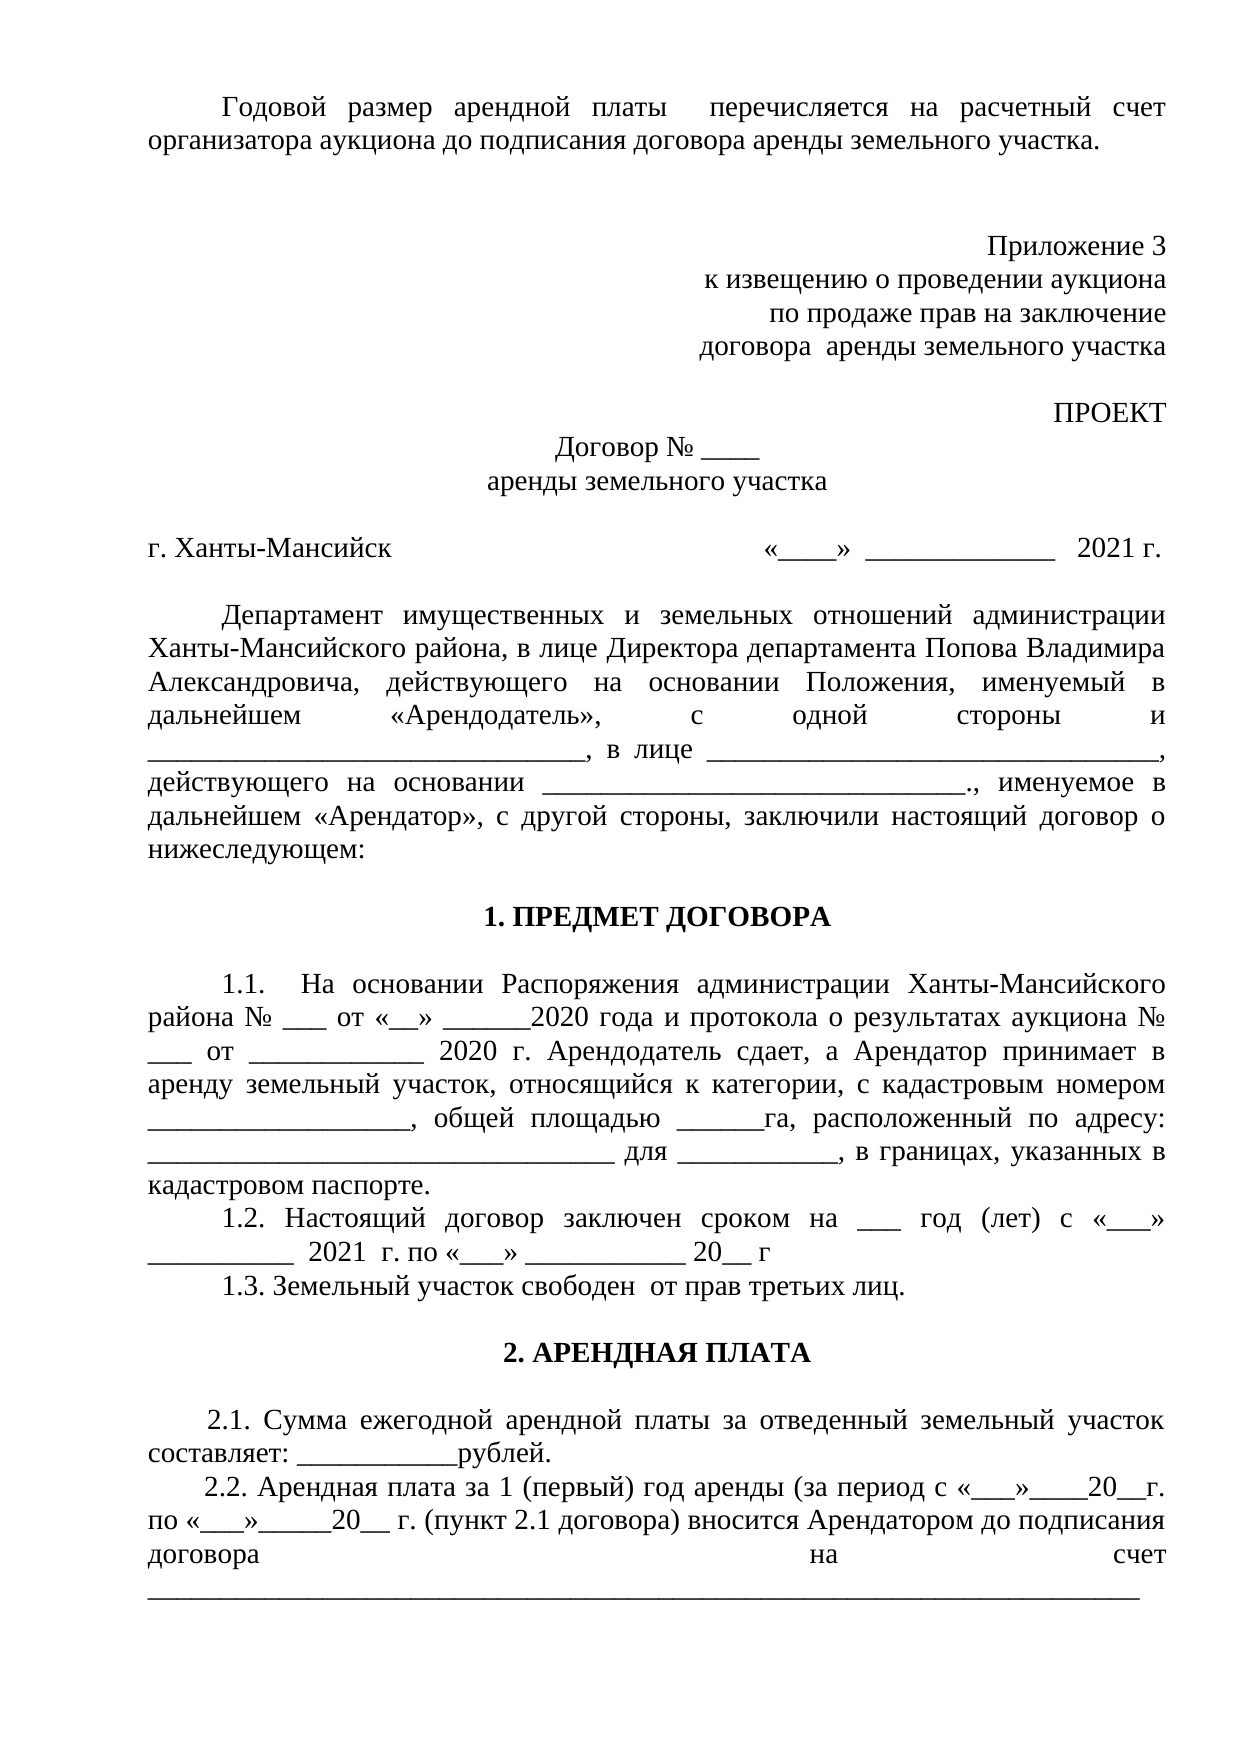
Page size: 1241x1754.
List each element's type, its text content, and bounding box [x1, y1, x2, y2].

text 1.3. Земельный участок свободен от прав третьих лиц. [148, 1268, 1166, 1301]
text к извещению о проведении аукциона [148, 261, 1166, 295]
text Департамент имущественных и земельных отношений администрации Ханты-Мансийского района, в лице Директора департамента Попова Владимира Александровича, действующего на основании Положения, именуемый в дальнейшем «Арендодатель», с одной стороны и ______________________________, в лице _______________________________, действующего на основании _____________________________., именуемое в дальнейшем «Арендатор», с другой стороны, заключили настоящий договор о нижеследующем: [148, 597, 1166, 865]
text 2. АРЕНДНАЯ ПЛАТА [148, 1335, 1166, 1368]
text ПРОЕКТ [148, 396, 1166, 429]
text г. Ханты-Мансийск «____» _____________ 2021 г. [148, 530, 1166, 563]
text 1. ПРЕДМЕТ ДОГОВОРА [148, 899, 1166, 932]
text Годовой размер арендной платы перечисляется на расчетный счет организатора аукциона до подписания договора аренды земельного участка. [148, 89, 1166, 156]
text Договор № ____ [148, 429, 1166, 463]
text аренды земельного участка [148, 463, 1166, 496]
text договора аренды земельного участка [148, 328, 1166, 362]
text 1.1. На основании Распоряжения администрации Ханты-Мансийского района № ___ от «__» ______2020 года и протокола о результатах аукциона № ___ от ____________ 2020 г. Арендодатель сдает, а Арендатор принимает в аренду земельный участок, относящийся к категории, с кадастровым номером __________________, общей площадью ______га, расположенный по адресу: ________________________________ для ___________, в границах, указанных в кадастровом паспорте. [148, 966, 1166, 1201]
text 2.2. Арендная плата за 1 (первый) год аренды (за период с «___»____20__г. по «___»_____20__ г. (пункт 2.1 договора) вносится Арендатором до подписания договора на счет ____________________________________________________________________ [148, 1469, 1166, 1603]
text 2.1. Сумма ежегодной арендной платы за отведенный земельный участок составляет: ___________рублей. [148, 1402, 1165, 1469]
text 1.2. Настоящий договор заключен сроком на ___ год (лет) с «___» __________ 2021 г. по «___» ___________ 20__ г [148, 1201, 1166, 1268]
text по продаже прав на заключение [148, 295, 1166, 328]
text Приложение 3 [148, 228, 1166, 261]
